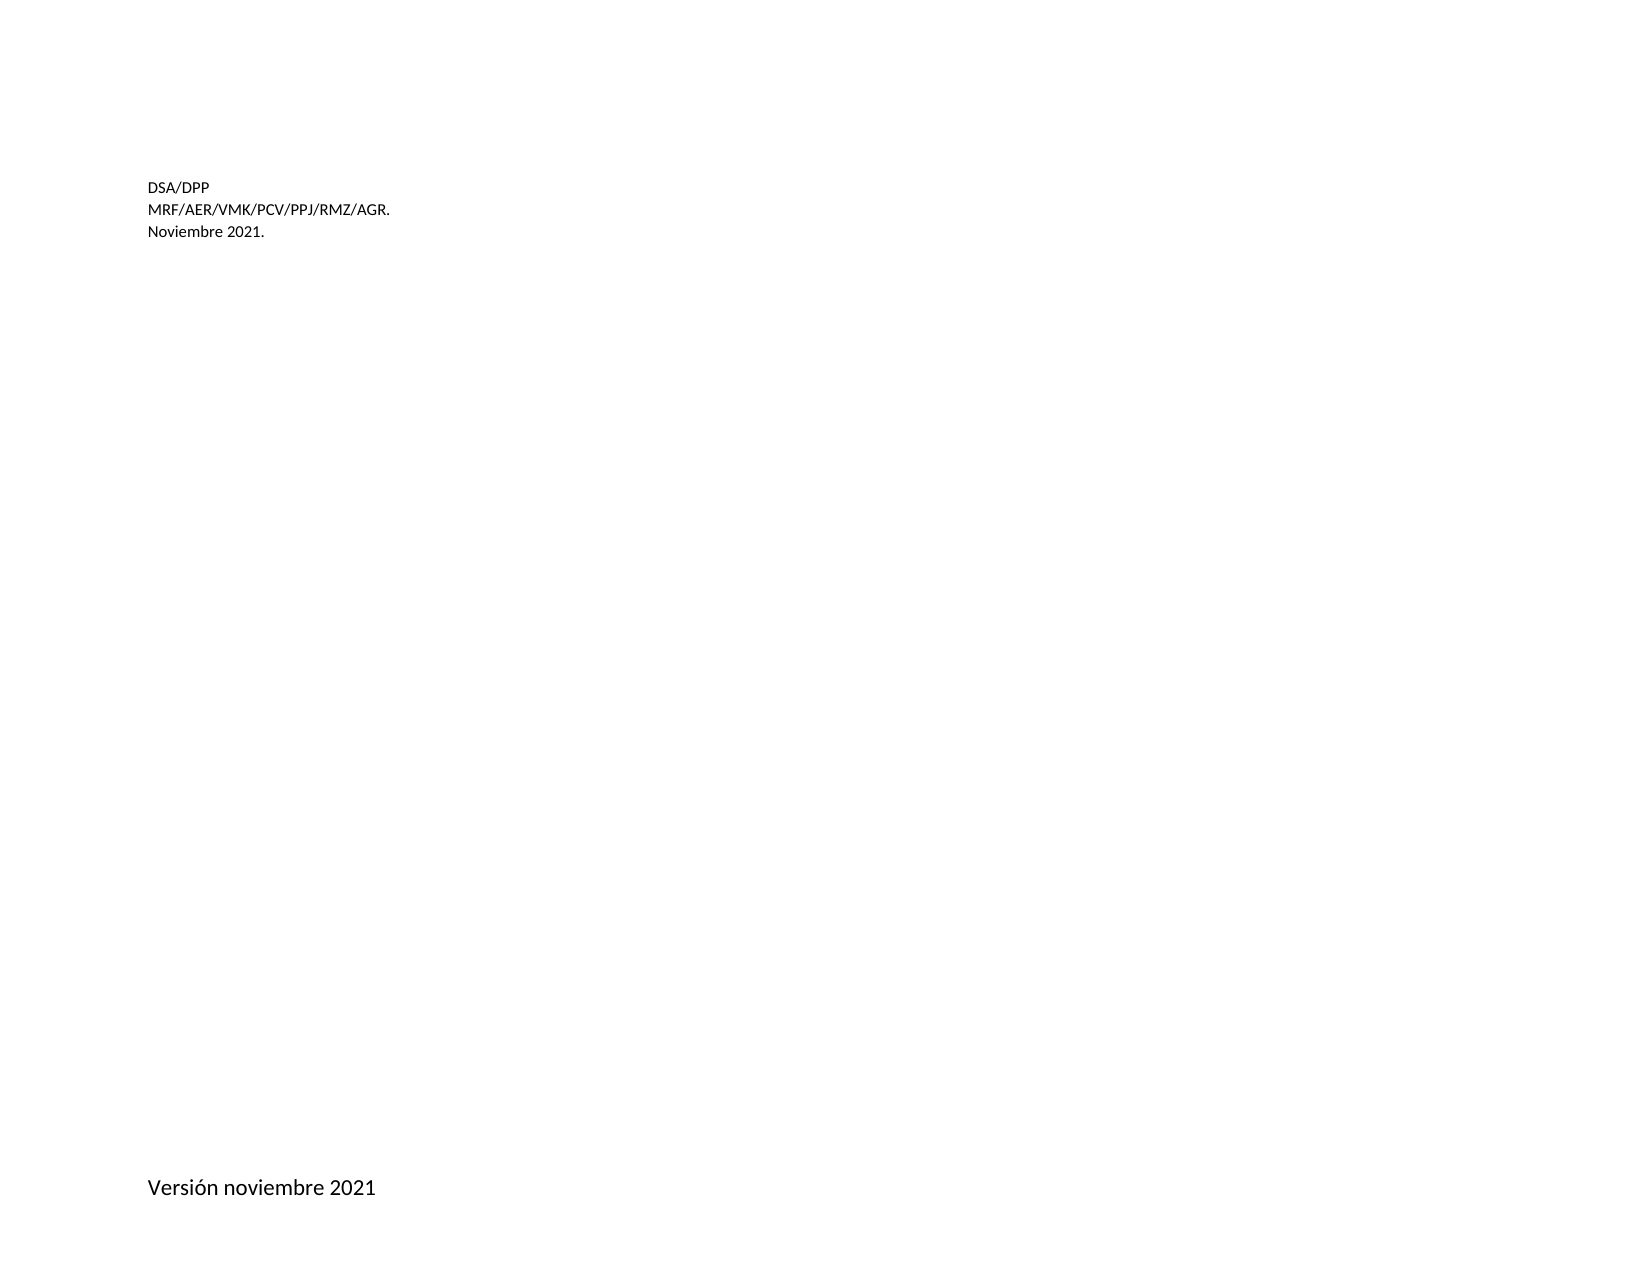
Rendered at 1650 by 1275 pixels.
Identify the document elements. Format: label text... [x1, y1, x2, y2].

text Noviembre 2021. [148, 221, 1502, 241]
text MRF/AER/VMK/PCV/PPJ/RMZ/AGR. [148, 199, 1502, 219]
text DSA/DPP [148, 177, 1502, 197]
